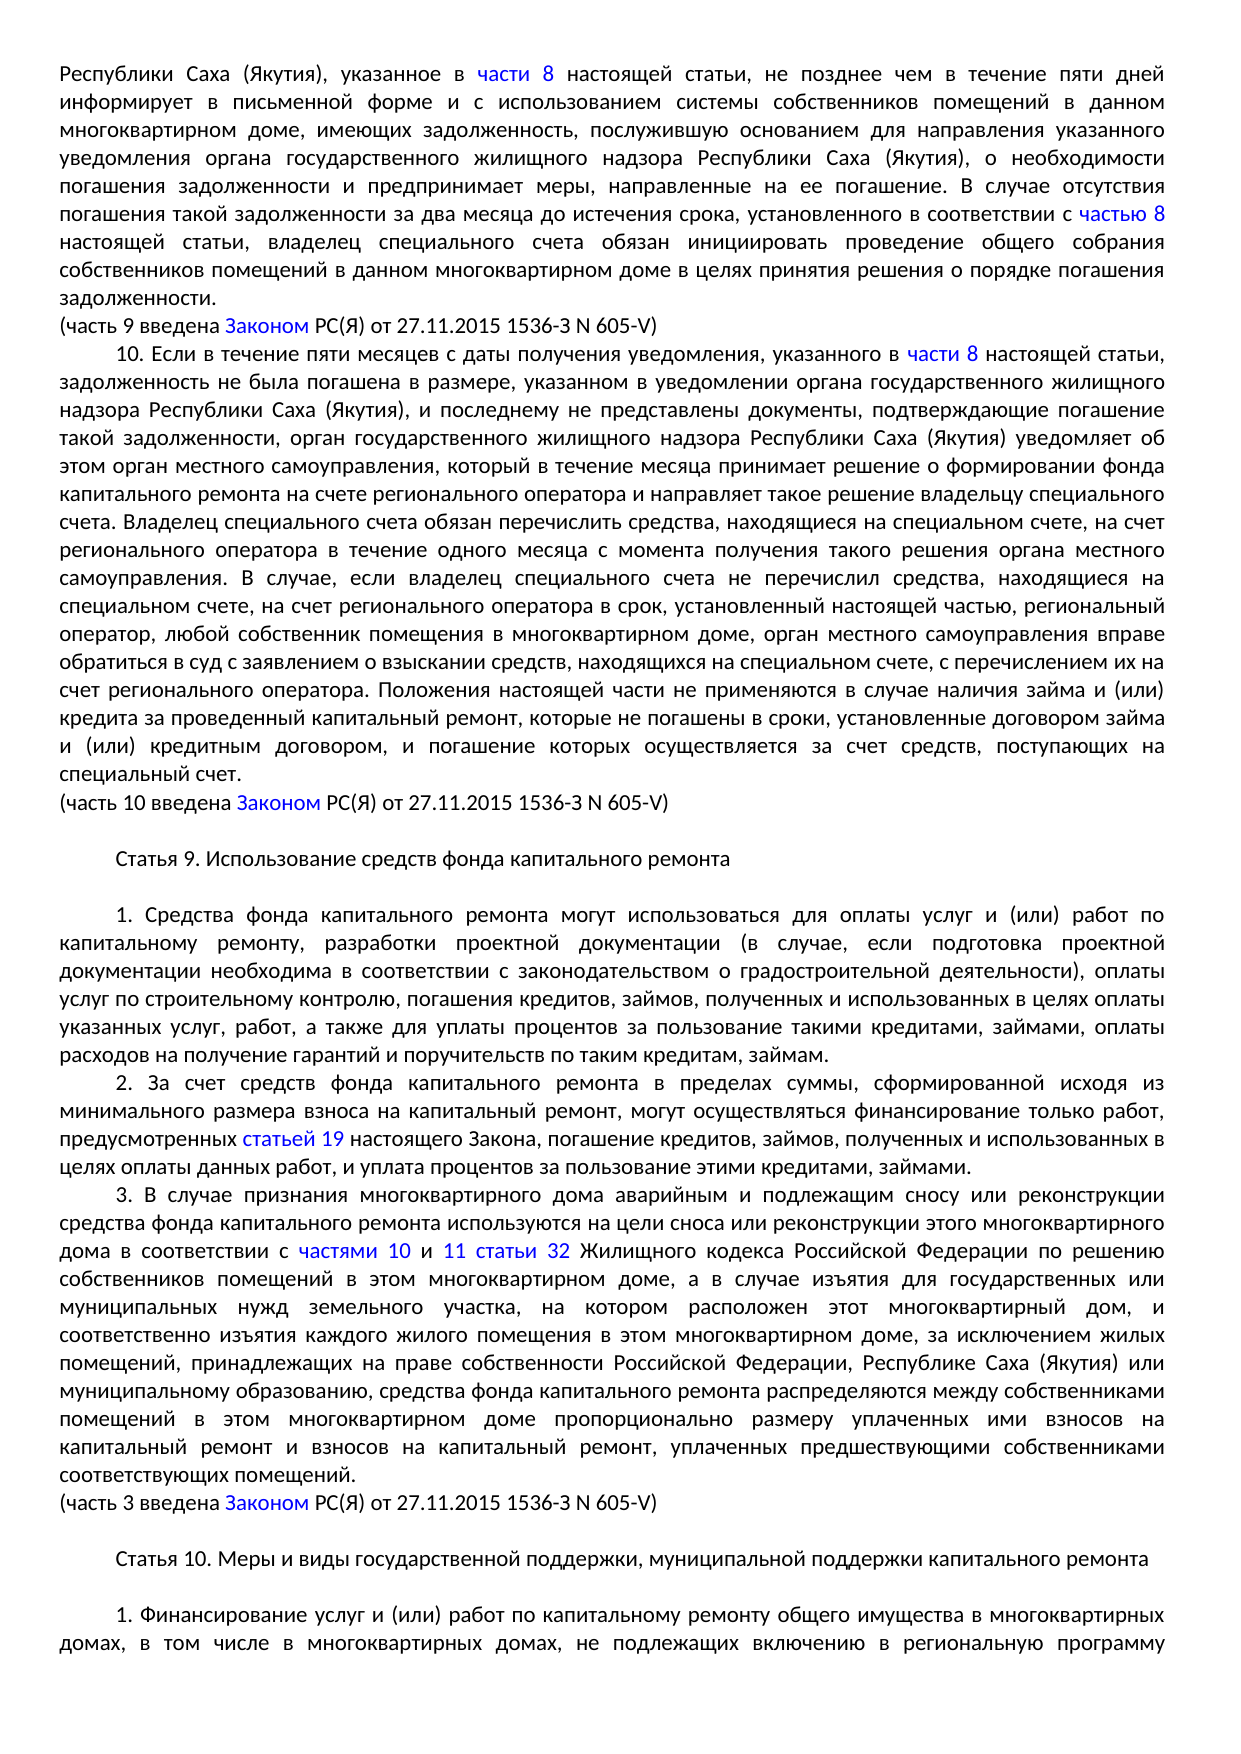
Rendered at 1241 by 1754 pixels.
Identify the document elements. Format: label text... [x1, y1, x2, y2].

text 10. Если в течение пяти месяцев с даты получения уведомления, указанного в части 8 настоящей статьи, задолженность не была погашена в размере, указанном в уведомлении органа государственного жилищного надзора Республики Саха (Якутия), и последнему не представлены документы, подтверждающие погашение такой задолженности, орган государственного жилищного надзора Республики Саха (Якутия) уведомляет об этом орган местного самоуправления, который в течение месяца принимает решение о формировании фонда капитального ремонта на счете регионального оператора и направляет такое решение владельцу специального счета. Владелец специального счета обязан перечислить средства, находящиеся на специальном счете, на счет регионального оператора в течение одного месяца с момента получения такого решения органа местного самоуправления. В случае, если владелец специального счета не перечислил средства, находящиеся на специальном счете, на счет регионального оператора в срок, установленный настоящей частью, региональный оператор, любой собственник помещения в многоквартирном доме, орган местного самоуправления вправе обратиться в суд с заявлением о взыскании средств, находящихся на специальном счете, с перечислением их на счет регионального оператора. Положения настоящей части не применяются в случае наличия займа и (или) кредита за проведенный капитальный ремонт, которые не погашены в сроки, установленные договором займа и (или) кредитным договором, и погашение которых осуществляется за счет средств, поступающих на специальный счет. [59, 339, 1165, 788]
text 2. За счет средств фонда капитального ремонта в пределах суммы, сформированной исходя из минимального размера взноса на капитальный ремонт, могут осуществляться финансирование только работ, предусмотренных статьей 19 настоящего Закона, погашение кредитов, займов, полученных и использованных в целях оплаты данных работ, и уплата процентов за пользование этими кредитами, займами. [59, 1068, 1165, 1180]
text 3. В случае признания многоквартирного дома аварийным и подлежащим сносу или реконструкции средства фонда капитального ремонта используются на цели сноса или реконструкции этого многоквартирного дома в соответствии с частями 10 и 11 статьи 32 Жилищного кодекса Российской Федерации по решению собственников помещений в этом многоквартирном доме, а в случае изъятия для государственных или муниципальных нужд земельного участка, на котором расположен этот многоквартирный дом, и соответственно изъятия каждого жилого помещения в этом многоквартирном доме, за исключением жилых помещений, принадлежащих на праве собственности Российской Федерации, Республике Саха (Якутия) или муниципальному образованию, средства фонда капитального ремонта распределяются между собственниками помещений в этом многоквартирном доме пропорционально размеру уплаченных ими взносов на капитальный ремонт и взносов на капитальный ремонт, уплаченных предшествующими собственниками соответствующих помещений. [59, 1180, 1165, 1488]
text (часть 10 введена Законом РС(Я) от 27.11.2015 1536-З N 605-V) [59, 788, 1165, 816]
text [59, 1600, 1165, 1656]
text (часть 9 введена Законом РС(Я) от 27.11.2015 1536-З N 605-V) [59, 311, 1165, 339]
text 1. Средства фонда капитального ремонта могут использоваться для оплаты услуг и (или) работ по капитальному ремонту, разработки проектной документации (в случае, если подготовка проектной документации необходима в соответствии с законодательством о градостроительной деятельности), оплаты услуг по строительному контролю, погашения кредитов, займов, полученных и использованных в целях оплаты указанных услуг, работ, а также для уплаты процентов за пользование такими кредитами, займами, оплаты расходов на получение гарантий и поручительств по таким кредитам, займам. [59, 900, 1165, 1068]
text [59, 59, 1165, 311]
text Статья 10. Меры и виды государственной поддержки, муниципальной поддержки капитального ремонта [59, 1544, 1165, 1572]
text Статья 9. Использование средств фонда капитального ремонта [59, 844, 1165, 872]
text (часть 3 введена Законом РС(Я) от 27.11.2015 1536-З N 605-V) [59, 1488, 1165, 1516]
